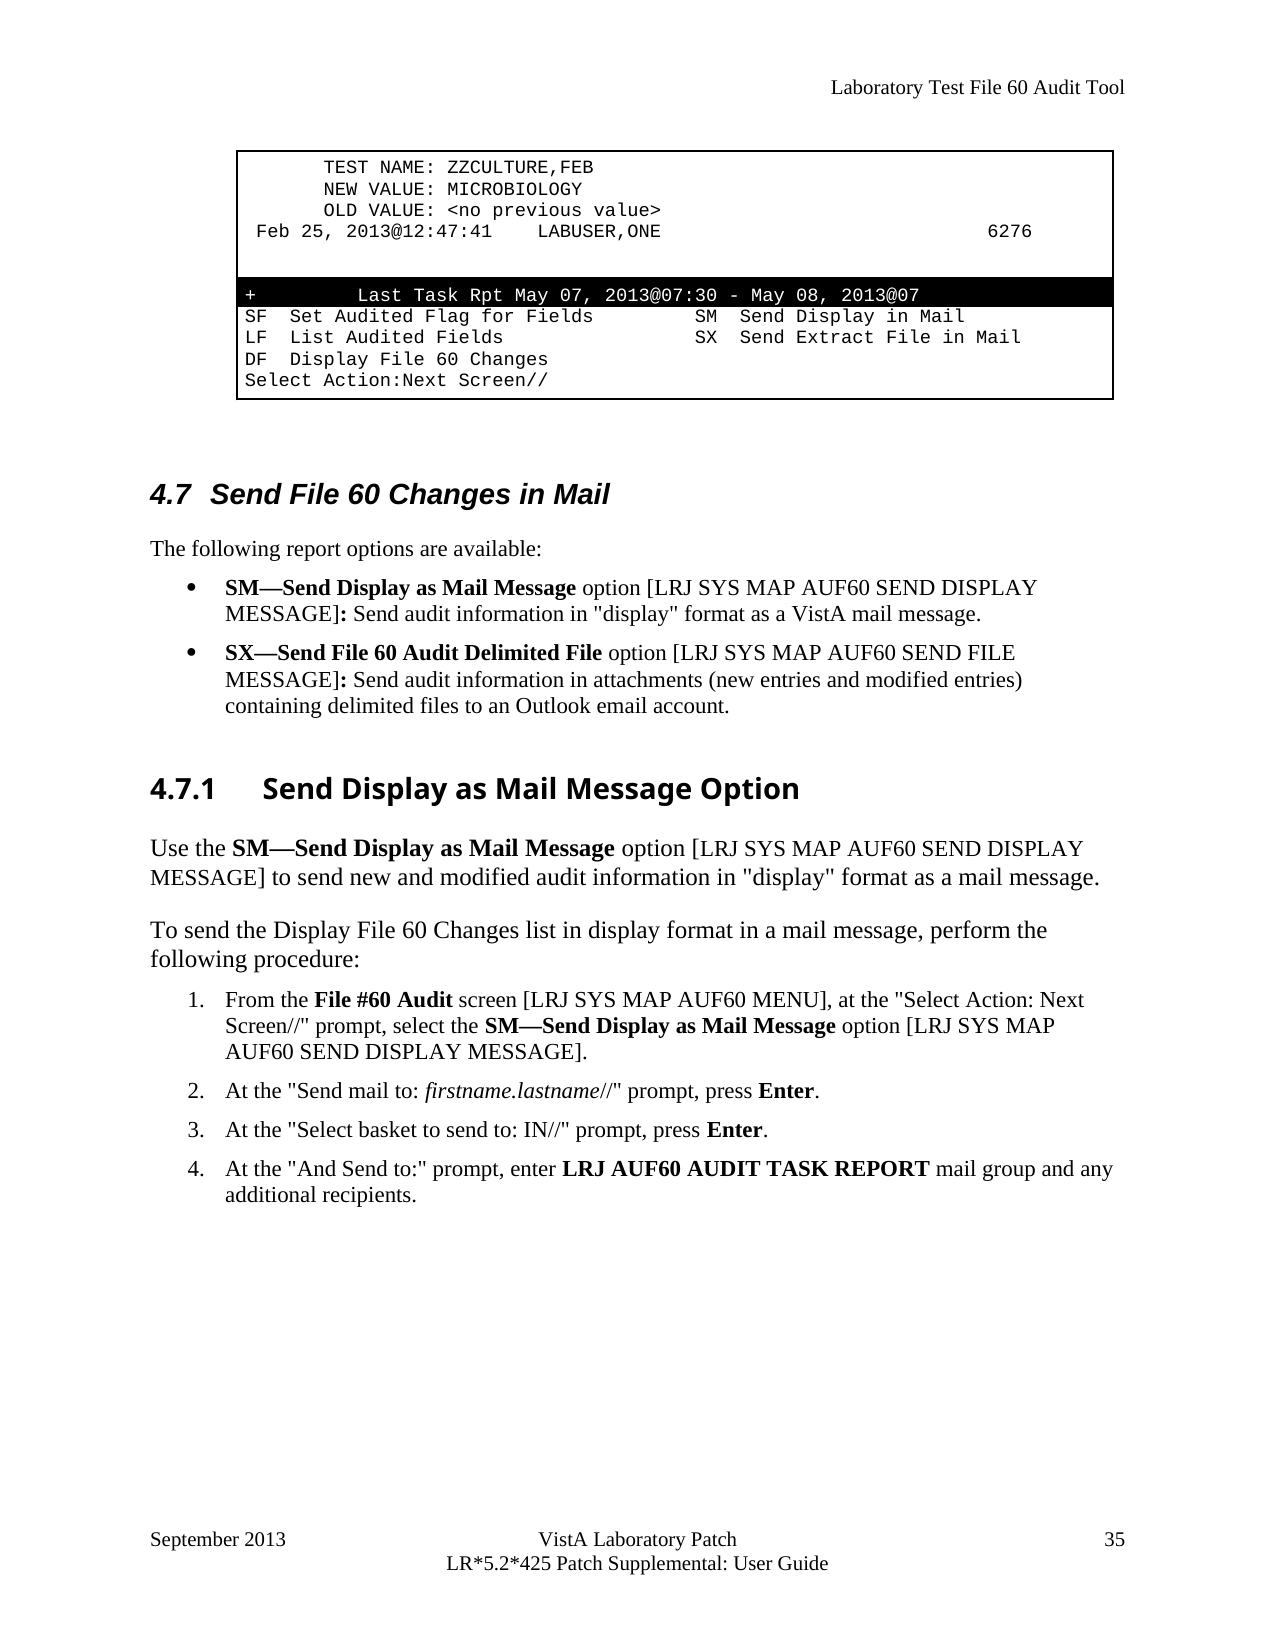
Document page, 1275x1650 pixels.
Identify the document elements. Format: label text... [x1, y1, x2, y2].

text SF Set Audited Flag for Fields SM Send Display in Mail [238, 299, 1112, 320]
subtitle Send Display as Mail Message Option [150, 768, 1125, 808]
text NEW VALUE: MICROBIOLOGY [238, 171, 1112, 192]
subtitle Send File 60 Changes in Mail [150, 477, 1125, 510]
text Use the SM—Send Display as Mail Message option [LRJ SYS MAP AUF60 SEND DISPLAY MESSAGE] to send new and modified audit information in "display" format as a mail message. [150, 833, 1125, 891]
text Feb 25, 2013@12:47:41 LABUSER,ONE 6276 [238, 214, 1112, 243]
list From the File #60 Audit screen [LRJ SYS MAP AUF60 MENU], at the "Select Action: Next Screen//" prompt, select the SM—Send Display as Mail Message option [LRJ SYS MAP AUF60 SEND DISPLAY MESSAGE]. [187, 986, 1125, 1065]
list At the "Select basket to send to: IN//" prompt, press Enter. [187, 1116, 1125, 1142]
text DF Display File 60 Changes [238, 341, 1112, 362]
list SM—Send Display as Mail Message option [LRJ SYS MAP AUF60 SEND DISPLAY MESSAGE]: Send audit information in "display" format as a VistA mail message. [187, 574, 1125, 627]
text The following report options are available: [150, 535, 1125, 562]
text To send the Display File 60 Changes list in display format in a mail message, perform the following procedure: [150, 916, 1125, 973]
text LF List Audited Fields SX Send Extract File in Mail [238, 320, 1112, 341]
text + Last Task Rpt May 07, 2013@07:30 - May 08, 2013@07 [238, 277, 1112, 299]
list At the "Send mail to: firstname.lastname//" prompt, press Enter. [187, 1077, 1125, 1103]
text TEST NAME: ZZCULTURE,FEB [238, 152, 1112, 171]
text Select Action:Next Screen// [238, 362, 1112, 398]
list SX—Send File 60 Audit Delimited File option [LRJ SYS MAP AUF60 SEND FILE MESSAGE]: Send audit information in attachments (new entries and modified entries) containing delimited files to an Outlook email account. [187, 639, 1125, 718]
list At the "And Send to:" prompt, enter LRJ AUF60 AUDIT TASK REPORT mail group and any additional recipients. [187, 1155, 1125, 1208]
text OLD VALUE: <no previous value> [238, 192, 1112, 214]
